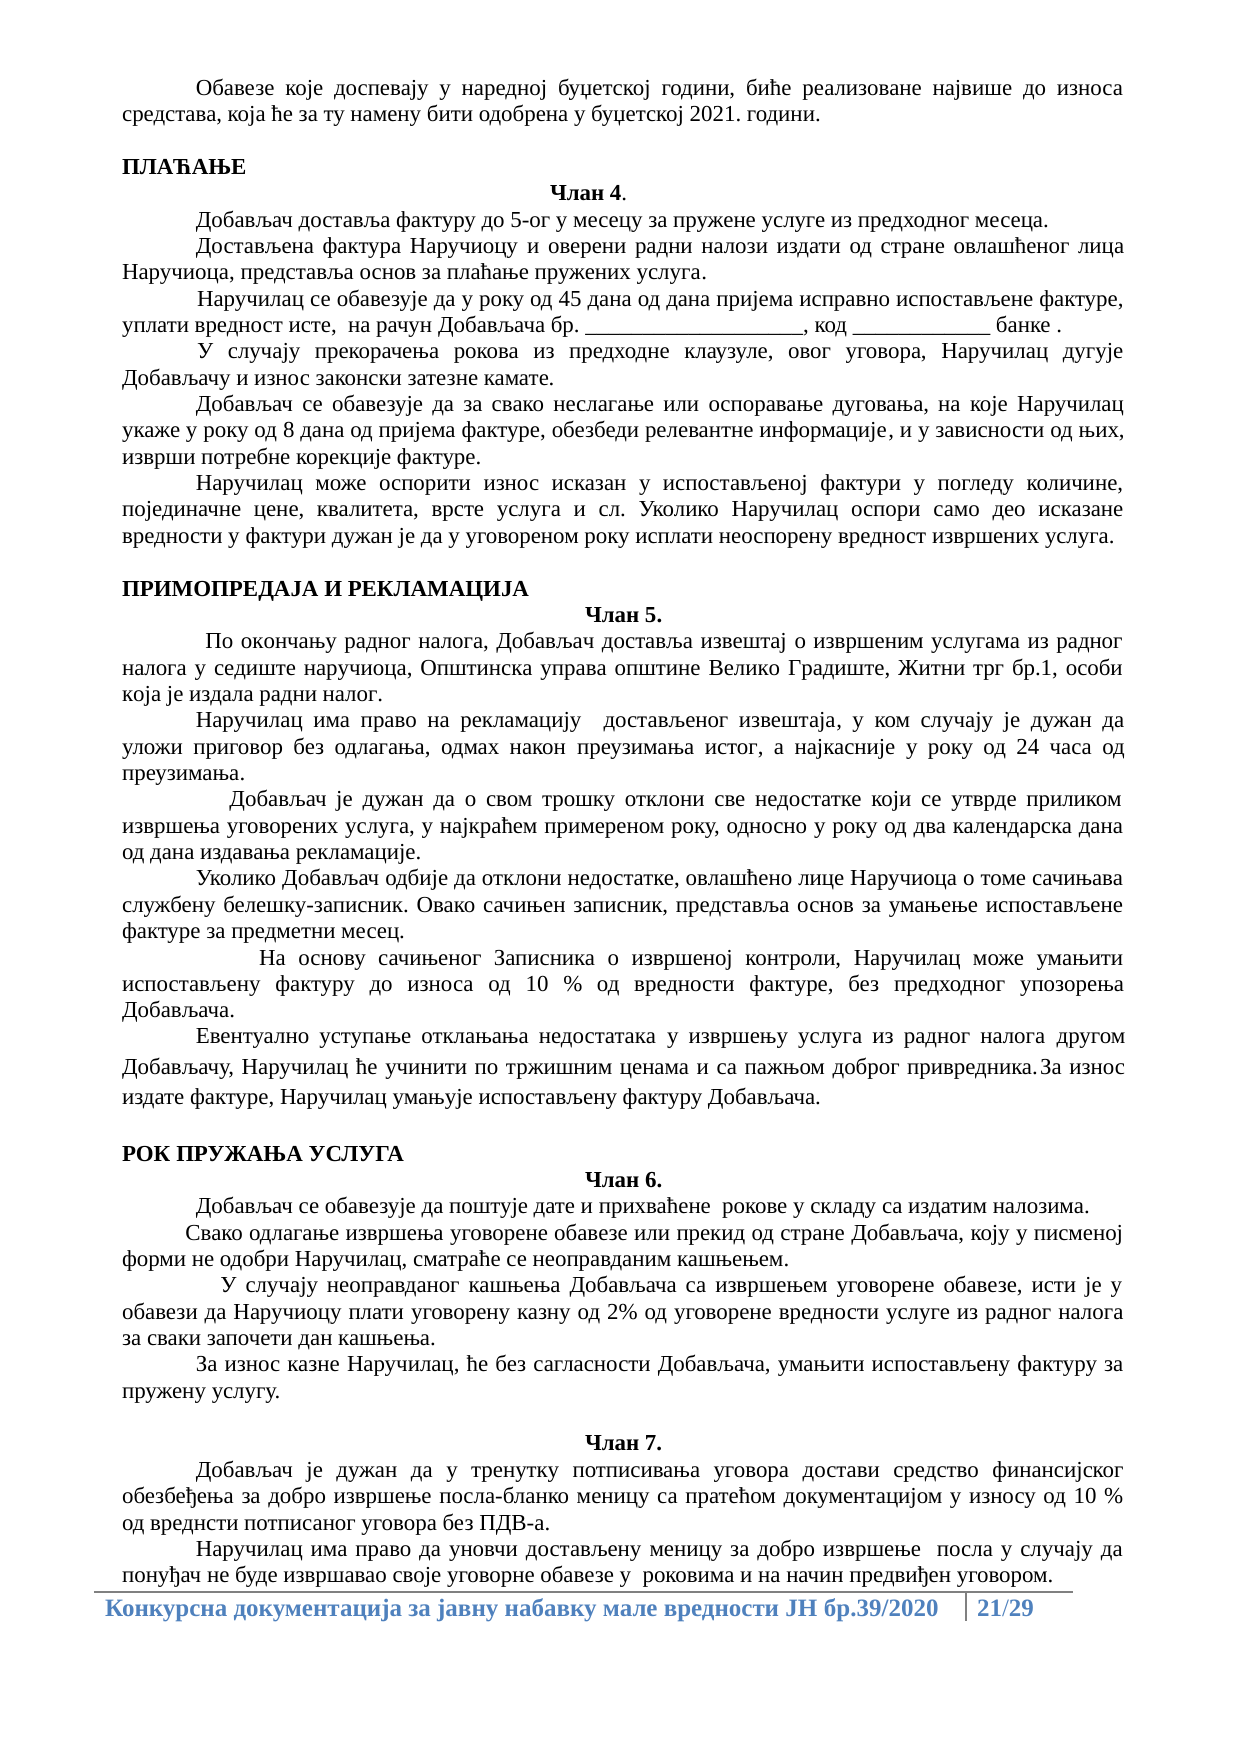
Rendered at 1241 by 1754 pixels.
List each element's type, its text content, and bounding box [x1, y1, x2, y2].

text Члан 6. [122, 1166, 1125, 1192]
text Добављач доставља фактуру до 5-ог у месецу за пружене услуге из предходног месеца. [122, 206, 1125, 232]
text Наручилац има право да уновчи достављену меницу за добро извршење посла у случају да понуђач не буде извршавао своје уговорне обавезе у роковима и на начин предвиђен уговором. [122, 1535, 1125, 1588]
text Обавезе које доспевају у наредној буџетској години, биће реализоване највише до износа средстава, која ће за ту намену бити одобрена у буџетској 2021. години. [122, 74, 1125, 127]
text Члан 7. [122, 1429, 1125, 1456]
text Добављач је дужан да о свом трошку отклони све недостатке који се утврде приликом извршења уговорених услуга, у најкраћем примереном року, односно у року од два календарска дана од дана издавања рекламације. [122, 785, 1125, 864]
text Свако одлагање извршења уговорене обавезе или прекид од стране Добављача, коју у писменој форми не одобри Наручилац, сматраће се неоправданим кашњењем. [122, 1219, 1125, 1271]
text У случају неоправданог кашњења Добављача са извршењем уговорене обавезе, исти је у обавези да Наручиоцу плати уговорену казну од 2% од уговорене вредности услуге из радног налога за сваки започети дан кашњења. [122, 1271, 1125, 1350]
text За износ казне Наручилац, ће без сагласности Добављача, умањити испостављену фактуру за пружену услугу. [122, 1350, 1125, 1403]
text Члан 4. [122, 179, 1125, 206]
text ПРИМОПРЕДАЈА И РЕКЛАМАЦИЈА [122, 574, 1125, 601]
text Достављена фактура Наручиоцу и оверени радни налози издати од стране овлашћеног лица Наручиоца, представља основ за плаћање пружених услуга. [122, 232, 1125, 285]
text Евентуално уступање отклањања недостатака у извршењу услуга из радног налога другом Добављачу, Наручилац ће учинити по тржишним ценама и са пажњом доброг привредника.За износ издате фактуре, Наручилац умањује испостављену фактуру Добављача. [122, 1023, 1125, 1109]
text Наручилац има право на рекламацију достављеног извештаја, у ком случају је дужан да уложи приговор без одлагања, одмах након преузимања истог, а најкасније у року од 24 часа од преузимања. [122, 706, 1125, 785]
text Наручилац се обавезује да у року од 45 дана од дана пријема исправно испостављене фактуре, уплати вредност исте, на рачун Добављача бр. ___________________, код ____________ банке . [122, 285, 1125, 337]
text Добављач је дужан да у тренутку потписивања уговора достави средство финансијског обезбеђења за добро извршење посла-бланко меницу са пратећом документацијом у износу од 10 % од вреднсти потписаног уговора без ПДВ-а. [122, 1456, 1125, 1535]
text Уколико Добављач одбије да отклони недостатке, овлашћено лице Наручиоца о томе сачињава службену белешку-записник. Овако сачињен записник, представља основ за умањење испостављене фактуре за предметни месец. [122, 864, 1125, 943]
text Наручилац може оспорити износ исказан у испостављеној фактури у погледу количине, појединачне цене, квалитета, врсте услуга и сл. Уколико Наручилац оспори само део исказане вредности у фактури дужан је да у уговореном року исплати неоспорену вредност извршених услуга. [122, 469, 1125, 548]
text Добављач се обавезује да за свако неслагање или оспоравање дуговања, на које Наручилац укаже у року од 8 дана од пријема фактуре, обезбеди релевантне информације, и у зависности од њих, изврши потребне корекције фактуре. [122, 390, 1125, 469]
text Добављач се обавезује да поштује дате и прихваћене рокове у складу са издатим налозима. [122, 1192, 1125, 1219]
text РОК ПРУЖАЊА УСЛУГА [122, 1139, 1125, 1166]
text У случају прекорачења рокова из предходне клаузуле, овог уговора, Наручилац дугује Добављачу и износ законски затезне камате. [122, 337, 1125, 390]
text По окончању радног налога, Добављач доставља извештај о извршеним услугама из радног налога у седиште наручиоца, Општинска управа општине Велико Градиште, Житни трг бр.1, особи која је издала радни налог. [122, 627, 1125, 706]
text Члан 5. [122, 601, 1125, 627]
text На основу сачињеног Записника о извршеној контроли, Наручилац може умањити испостављену фактуру до износа од 10 % од вредности фактуре, без предходног упозорења Добављача. [122, 943, 1125, 1023]
text ПЛАЋАЊЕ [122, 153, 1125, 179]
